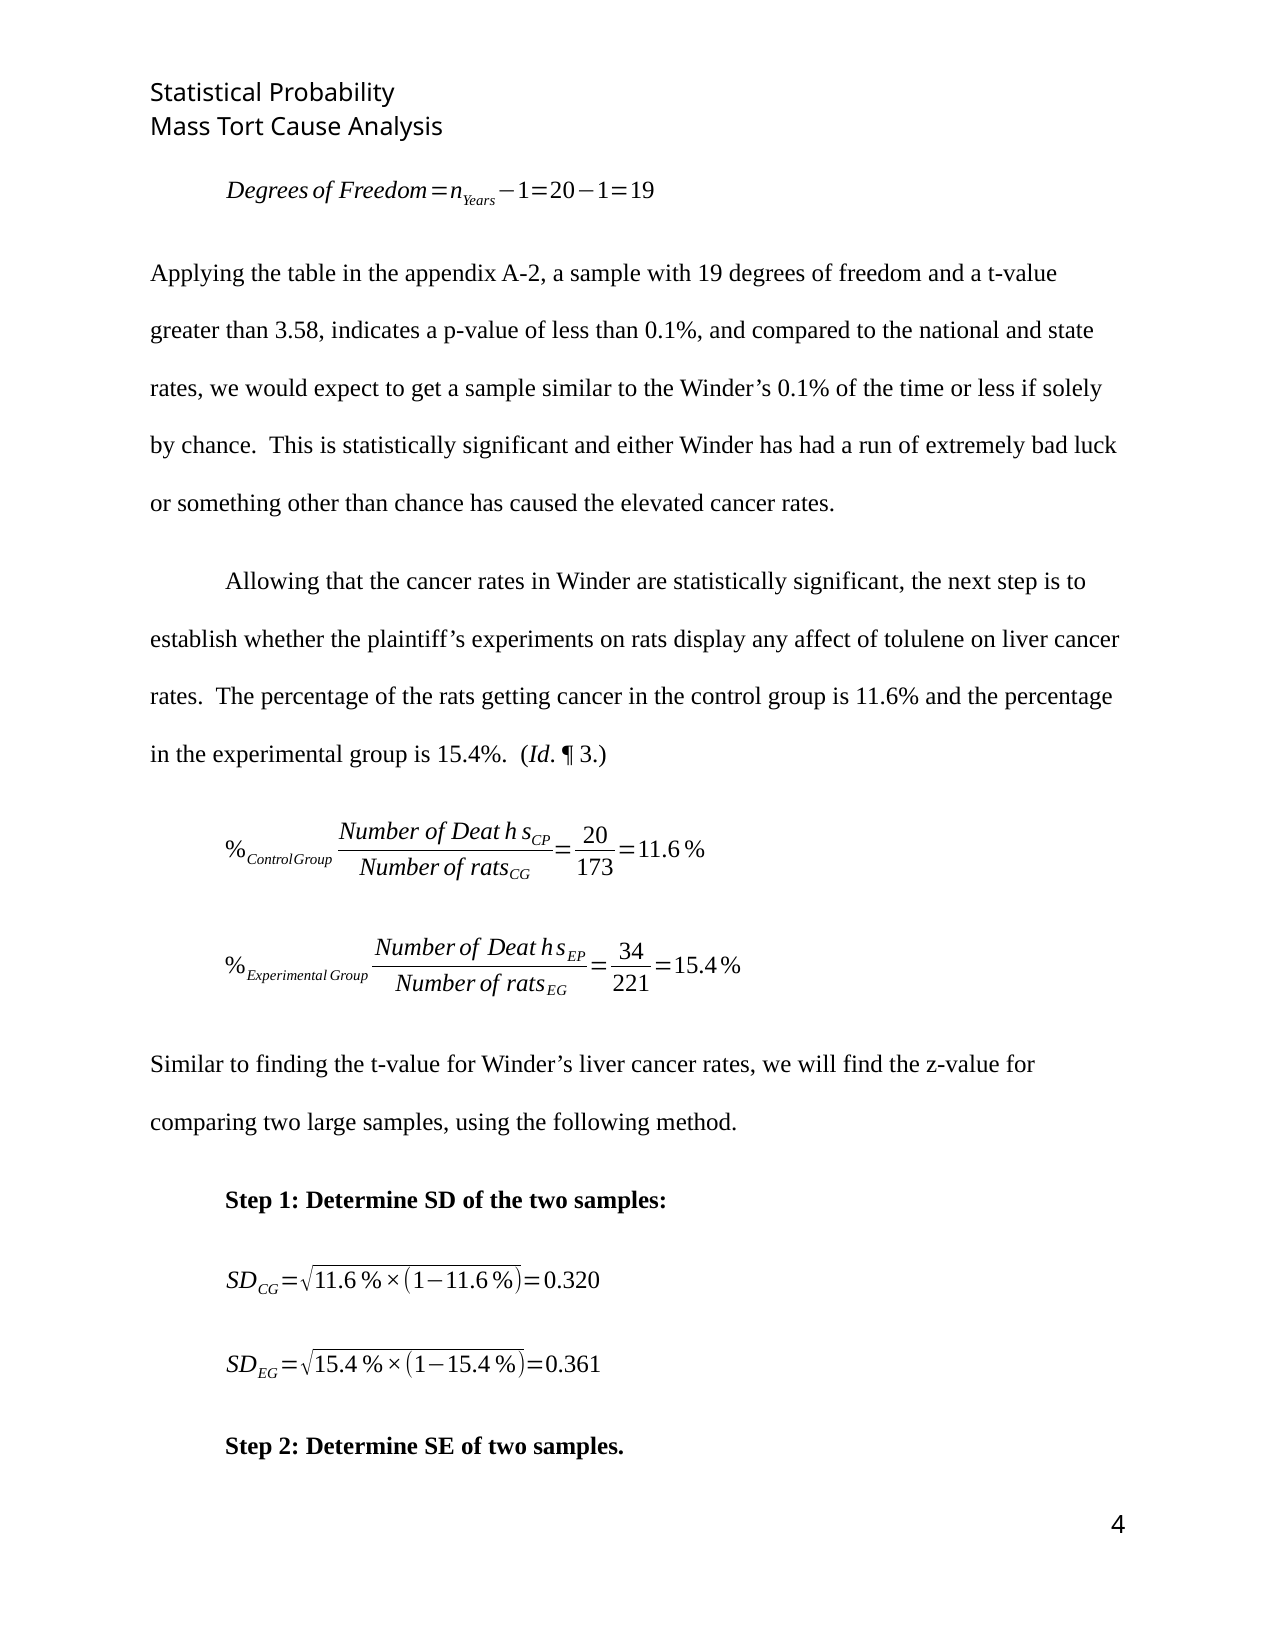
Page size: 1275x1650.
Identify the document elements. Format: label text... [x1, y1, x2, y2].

text Step 2: Determine SE of two samples. [150, 1431, 1125, 1459]
text Similar to finding the t-value for Winder’s liver cancer rates, we will find the z-value for comparing two large samples, using the following method. [150, 1049, 1125, 1135]
text Step 1: Determine SD of the two samples: [150, 1185, 1125, 1214]
text Applying the table in the appendix A-2, a sample with 19 degrees of freedom and a t-value greater than 3.58, indicates a p-value of less than 0.1%, and compared to the national and state rates, we would expect to get a sample similar to the Winder’s 0.1% of the time or less if solely by chance. This is statistically significant and either Winder has had a run of extremely bad luck or something other than chance has caused the elevated cancer rates. [150, 258, 1125, 517]
text Allowing that the cancer rates in Winder are statistically significant, the next step is to establish whether the plaintiff’s experiments on rats display any affect of tolulene on liver cancer rates. The percentage of the rats getting cancer in the control group is 11.6% and the percentage in the experimental group is 15.4%. (Id. ¶ 3.) [150, 566, 1125, 768]
